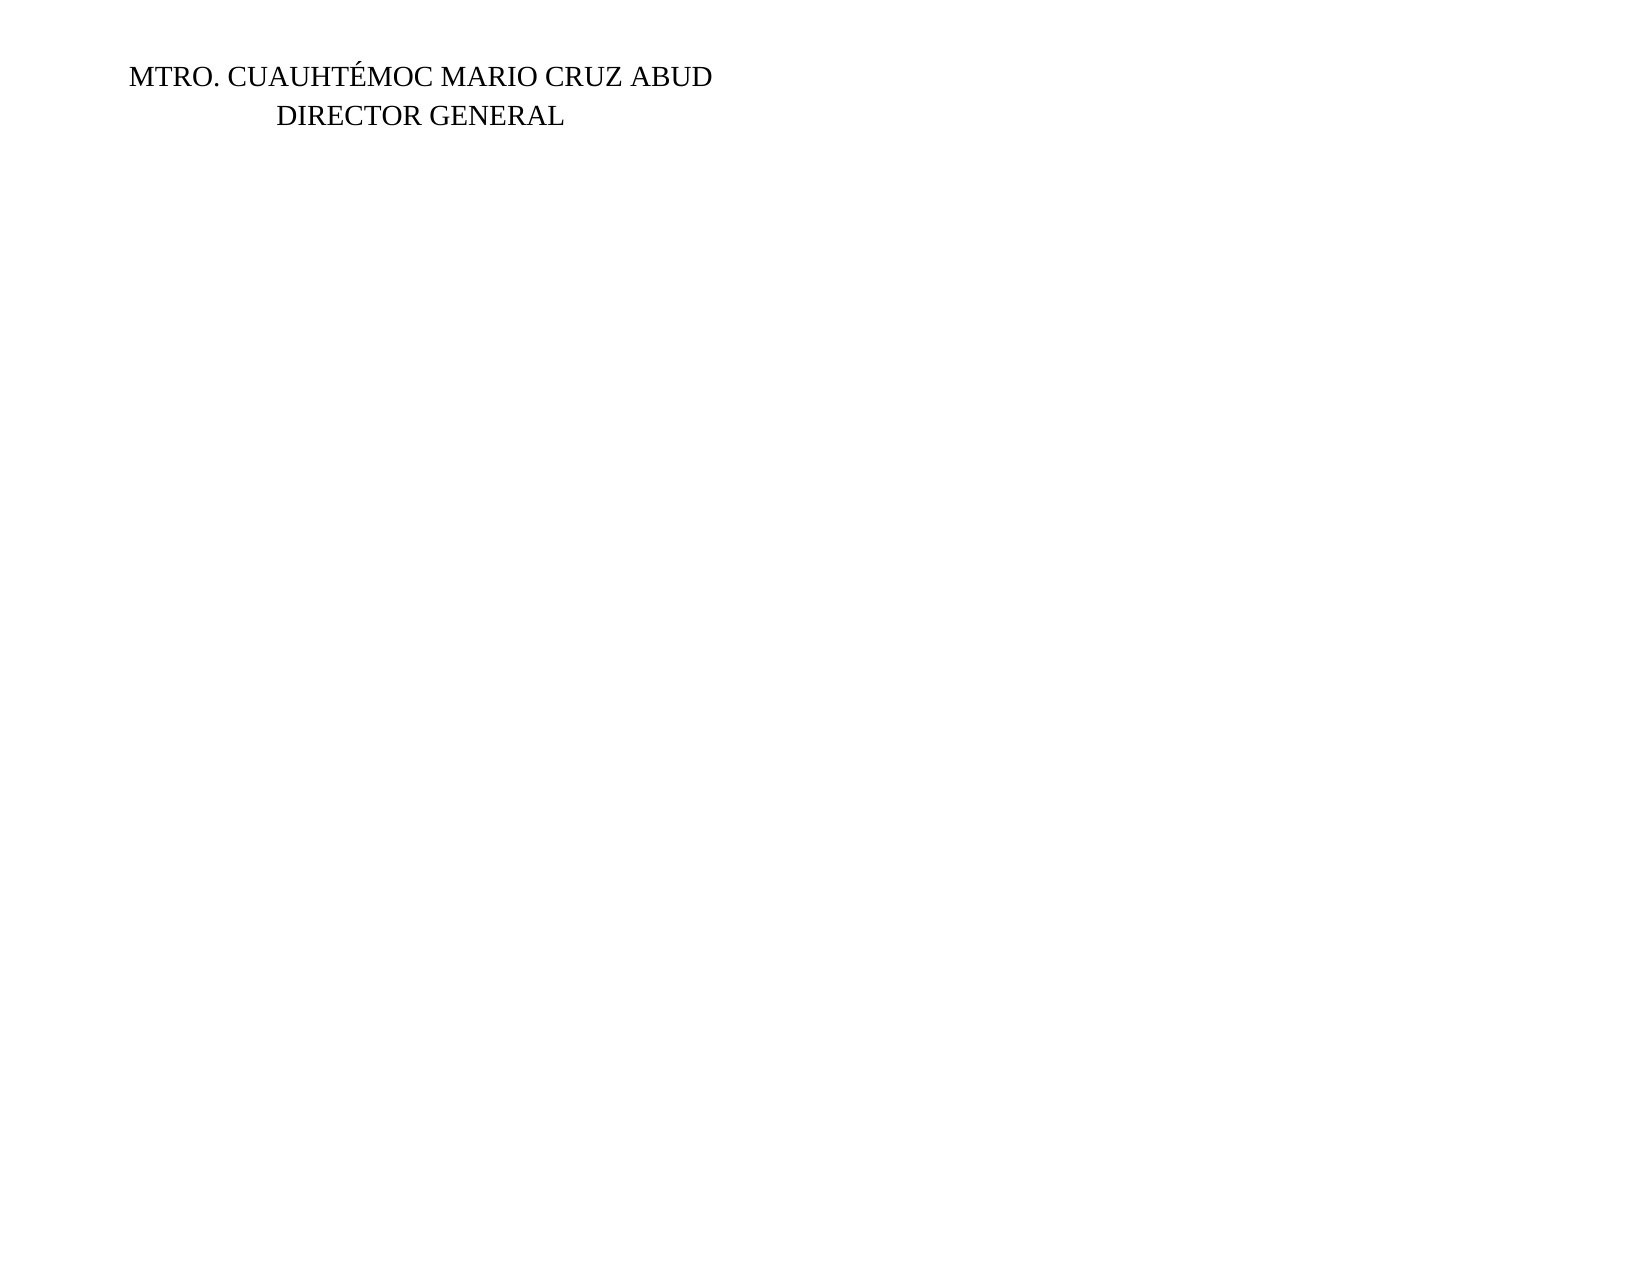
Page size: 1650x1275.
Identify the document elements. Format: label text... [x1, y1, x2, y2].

subtitle MTRO. CUAUHTÉMOC MARIO CRUZ ABUD [59, 59, 782, 93]
text DIRECTOR GENERAL [59, 98, 782, 131]
